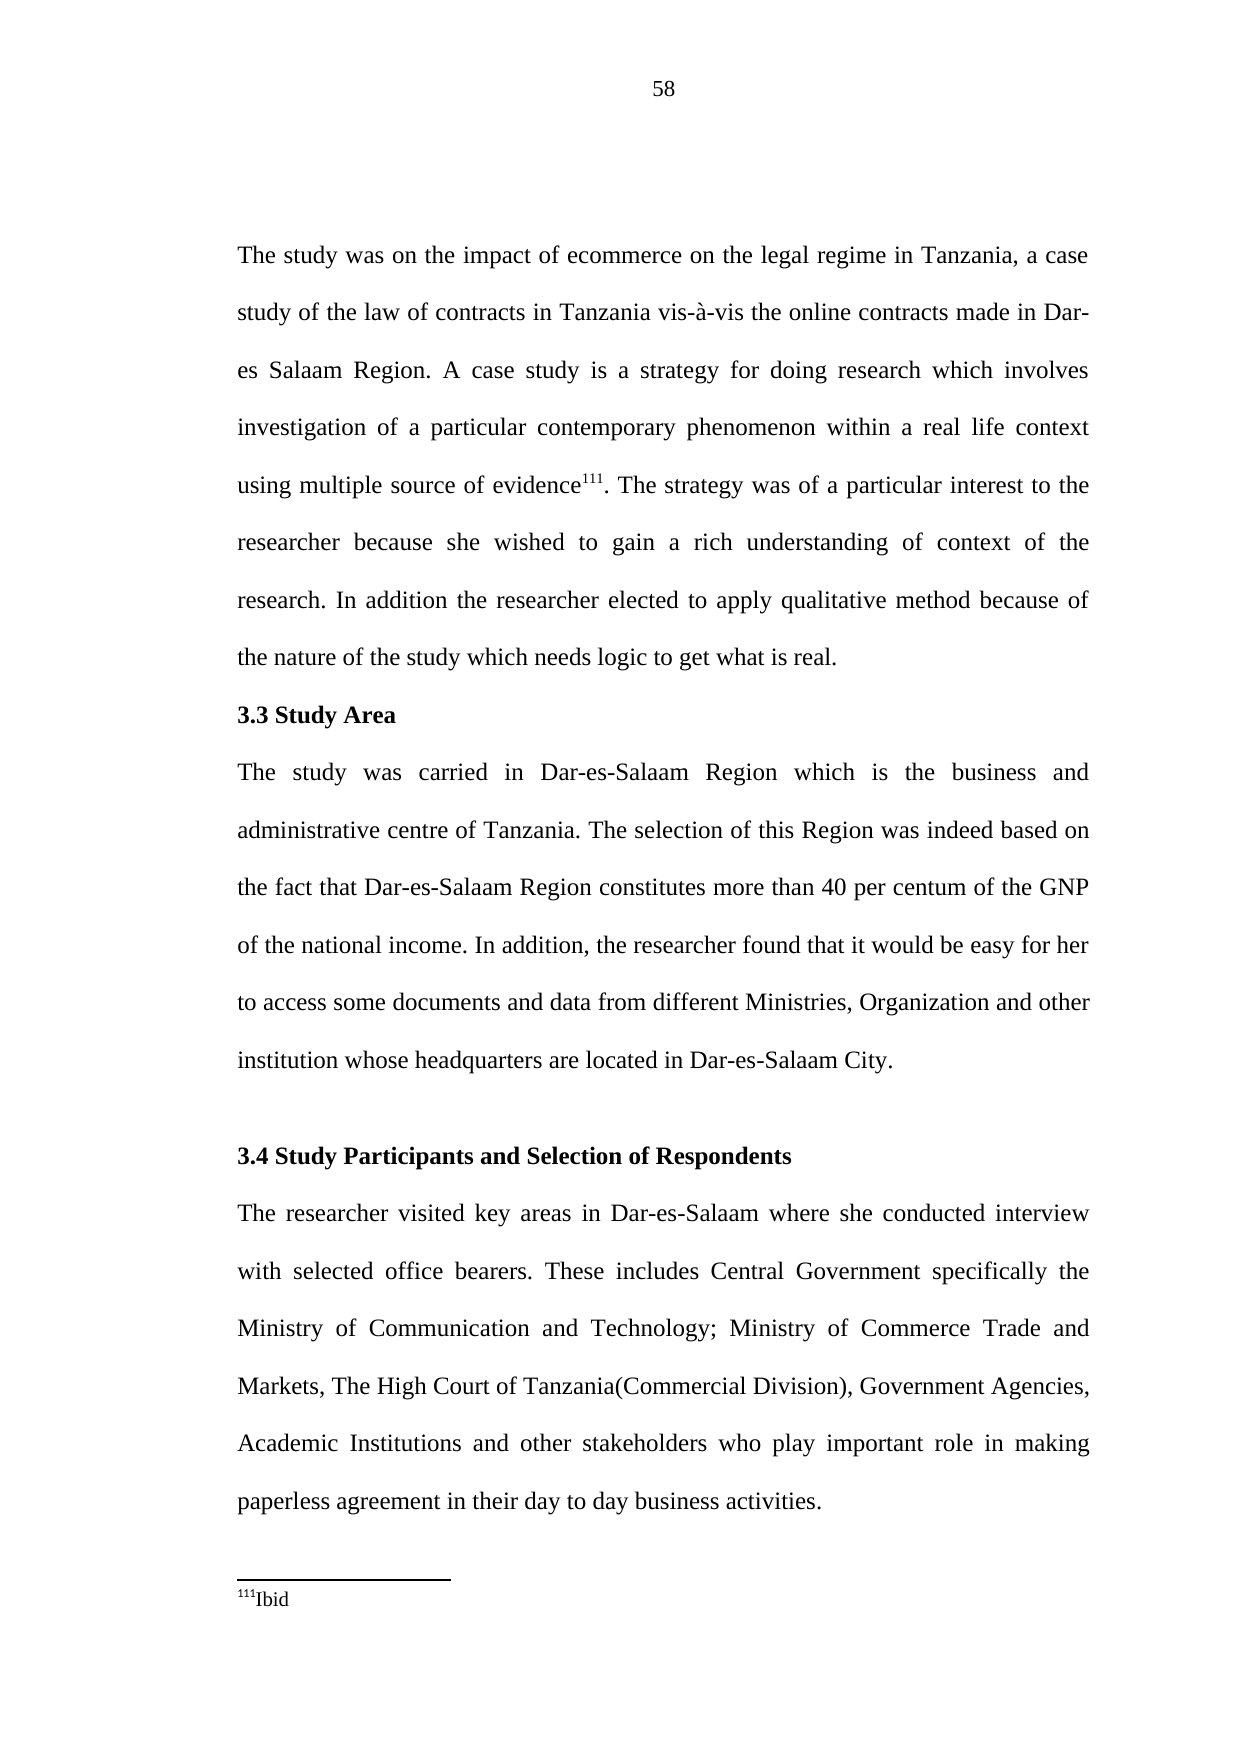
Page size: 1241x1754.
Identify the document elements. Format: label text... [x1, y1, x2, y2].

text 3.3 Study Area [237, 700, 1090, 729]
text The researcher visited key areas in Dar-es-Salaam where she conducted interview with selected office bearers. These includes Central Government specifically the Ministry of Communication and Technology; Ministry of Commerce Trade and Markets, The High Court of Tanzania(Commercial Division), Government Agencies, Academic Institutions and other stakeholders who play important role in making paperless agreement in their day to day business activities. [237, 1198, 1090, 1514]
text The study was on the impact of ecommerce on the legal regime in Tanzania, a case study of the law of contracts in Tanzania vis-à-vis the online contracts made in Dar-es Salaam Region. A case study is a strategy for doing research which involves investigation of a particular contemporary phenomenon within a real life context using multiple source of evidence. The strategy was of a particular interest to the researcher because she wished to gain a rich understanding of context of the research. In addition the researcher elected to apply qualitative method because of the nature of the study which needs logic to get what is real. [237, 240, 1090, 671]
text 3.4 Study Participants and Selection of Respondents [237, 1141, 1090, 1169]
text The study was carried in Dar-es-Salaam Region which is the business and administrative centre of Tanzania. The selection of this Region was indeed based on the fact that Dar-es-Salaam Region constitutes more than 40 per centum of the GNP of the national income. In addition, the researcher found that it would be easy for her to access some documents and data from different Ministries, Organization and other institution whose headquarters are located in Dar-es-Salaam City. [237, 757, 1090, 1074]
